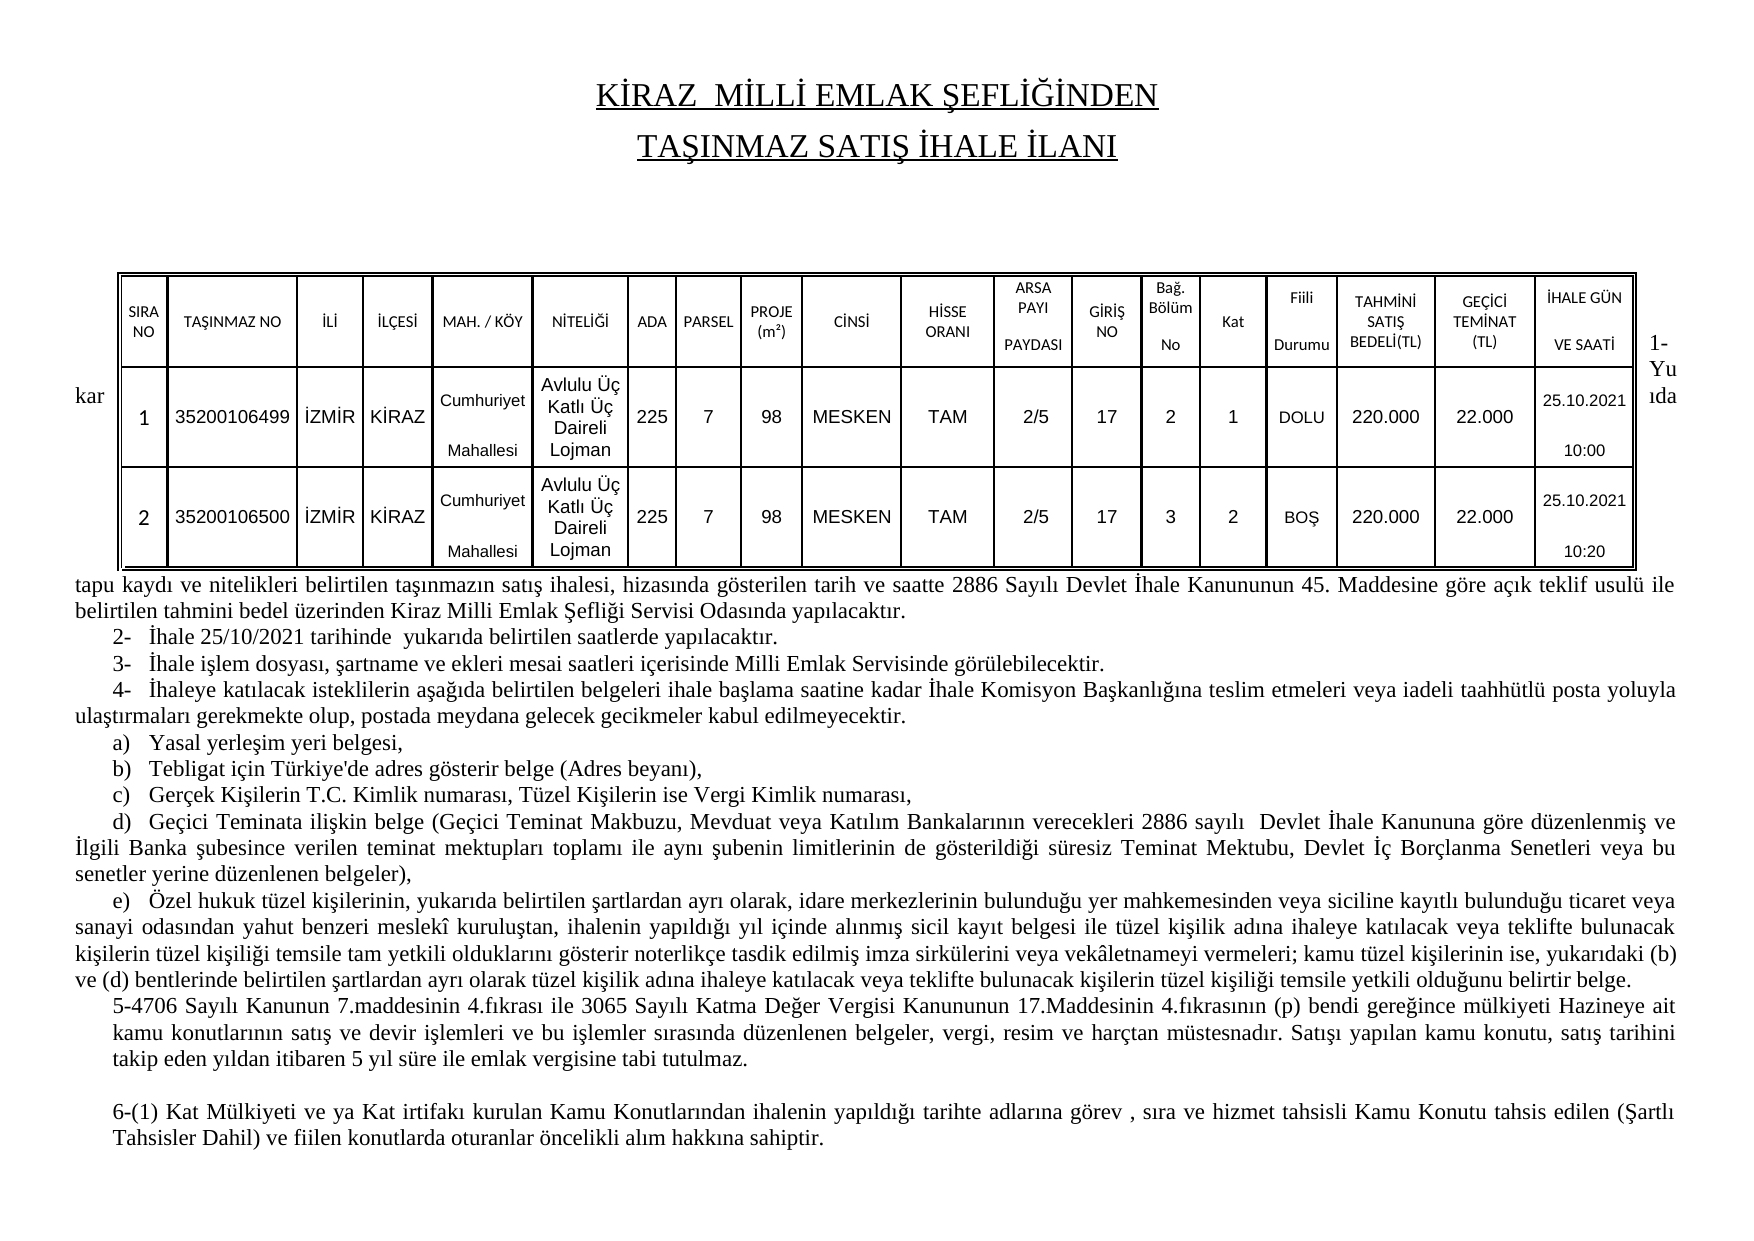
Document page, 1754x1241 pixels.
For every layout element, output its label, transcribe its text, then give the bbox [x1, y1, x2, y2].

list Özel hukuk tüzel kişilerinin, yukarıda belirtilen şartlardan ayrı olarak, idare merkezlerinin bulunduğu yer mahkemesinden veya siciline kayıtlı bulunduğu ticaret veya sanayi odasından yahut benzeri meslekî kuruluştan, ihalenin yapıldığı yıl içinde alınmış sicil kayıt belgesi ile tüzel kişilik adına ihaleye katılacak veya teklifte bulunacak kişilerin tüzel kişiliği temsile tam yetkili olduklarını gösterir noterlikçe tasdik edilmiş imza sirkülerini veya vekâletnameyi vermeleri; kamu tüzel kişilerinin ise, yukarıdaki (b) ve (d) bentlerinde belirtilen şartlardan ayrı olarak tüzel kişilik adına ihaleye katılacak veya teklifte bulunacak kişilerin tüzel kişiliği temsile yetkili olduğunu belirtir belge. [75, 887, 1679, 992]
table_cell BOŞ [1268, 468, 1336, 566]
table_header Fiili [1268, 277, 1336, 317]
table_cell 10:20 [1536, 533, 1632, 566]
table_cell TAM [902, 368, 993, 466]
table_header İLİ [298, 277, 362, 366]
list İhale 25/10/2021 tarihinde yukarıda belirtilen saatlerde yapılacaktır. [75, 623, 1679, 650]
table_cell PAYDASI [995, 318, 1071, 366]
list 6-(1) Kat Mülkiyeti ve ya Kat irtifakı kurulan Kamu Konutlarından ihalenin yapıldığı tarihte adlarına görev , sıra ve hizmet tahsisli Kamu Konutu tahsis edilen (Şartlı Tahsisler Dahil) ve fiilen konutlarda oturanlar öncelikli alım hakkına sahiptir. [112, 1098, 1679, 1150]
table_cell 98 [742, 368, 801, 466]
table_cell 17 [1073, 468, 1140, 566]
table_cell Mahallesi [434, 433, 531, 466]
table_cell 2/5 [995, 468, 1071, 566]
table_cell 2 [1201, 468, 1265, 566]
table_cell VE SAATİ [1536, 318, 1632, 366]
table_cell İZMİR [298, 468, 362, 566]
table_header PROJE (m²) [742, 277, 801, 366]
table_cell 2/5 [995, 368, 1071, 466]
table_cell No [1143, 318, 1199, 366]
table_cell DOLU [1268, 368, 1336, 466]
table_header MAH. / KÖY [434, 277, 531, 366]
table_cell MESKEN [803, 468, 900, 566]
table_header GEÇİCİ TEMİNAT (TL) [1436, 277, 1534, 366]
table_cell Mahallesi [434, 533, 531, 566]
table_cell Cumhuriyet [434, 368, 531, 433]
table_header ADA [629, 277, 675, 366]
table_cell TAM [902, 468, 993, 566]
table_header TAHMİNİ SATIŞ BEDELİ(TL) [1338, 277, 1434, 366]
table_cell 35200106500 [169, 468, 296, 566]
list 5-4706 Sayılı Kanunun 7.maddesinin 4.fıkrası ile 3065 Sayılı Katma Değer Vergisi Kanununun 17.Maddesinin 4.fıkrasının (p) bendi gereğince mülkiyeti Hazineye ait kamu konutlarının satış ve devir işlemleri ve bu işlemler sırasında düzenlenen belgeler, vergi, resim ve harçtan müstesnadır. Satışı yapılan kamu konutu, satış tarihini takip eden yıldan itibaren 5 yıl süre ile emlak vergisine tabi tutulmaz. [112, 992, 1679, 1071]
table_cell 1 [122, 368, 166, 466]
table_cell 10:00 [1536, 433, 1632, 466]
table_cell İZMİR [298, 368, 362, 466]
table_cell 1 [1201, 368, 1265, 466]
text KİRAZ MİLLİ EMLAK ŞEFLİĞİNDEN [75, 75, 1679, 113]
table_cell 220.000 [1338, 368, 1434, 466]
text TAŞINMAZ SATIŞ İHALE İLANI [75, 126, 1679, 164]
table_cell 7 [677, 468, 740, 566]
table_header HİSSE ORANI [902, 277, 993, 366]
list Yukarıda tapu kaydı ve nitelikleri belirtilen taşınmazın satış ihalesi, hizasında gösterilen tarih ve saatte 2886 Sayılı Devlet İhale Kanununun 45. Maddesine göre açık teklif usulü ile belirtilen tahmini bedel üzerinden Kiraz Milli Emlak Şefliği Servisi Odasında yapılacaktır. [75, 329, 1679, 623]
list Yasal yerleşim yeri belgesi, [75, 729, 1679, 755]
table_header SIRA NO [122, 277, 166, 366]
table_cell Avlulu Üç Katlı Üç Daireli Lojman [534, 468, 627, 566]
table_cell 3 [1143, 468, 1199, 566]
table_header GİRİŞ NO [1073, 277, 1140, 366]
table_cell 220.000 [1338, 468, 1434, 566]
table_cell MESKEN [803, 368, 900, 466]
table_header NİTELİĞİ [534, 277, 627, 366]
table_header PARSEL [677, 277, 740, 366]
table_cell KİRAZ [364, 368, 431, 466]
table_cell 225 [629, 368, 675, 466]
table_header Kat [1201, 277, 1265, 366]
table_header ARSA PAYI [995, 277, 1071, 317]
table_cell 2 [122, 468, 166, 566]
table_header TAŞINMAZ NO [169, 277, 296, 366]
table_cell 35200106499 [169, 368, 296, 466]
table_cell Durumu [1268, 318, 1336, 366]
table_cell 98 [742, 468, 801, 566]
list Gerçek Kişilerin T.C. Kimlik numarası, Tüzel Kişilerin ise Vergi Kimlik numarası, [75, 781, 1679, 808]
list Tebligat için Türkiye'de adres gösterir belge (Adres beyanı), [75, 755, 1679, 781]
table_cell 7 [677, 368, 740, 466]
table_header CİNSİ [803, 277, 900, 366]
table_cell Cumhuriyet [434, 468, 531, 533]
table_header Bağ. Bölüm [1143, 277, 1199, 317]
list İhaleye katılacak isteklilerin aşağıda belirtilen belgeleri ihale başlama saatine kadar İhale Komisyon Başkanlığına teslim etmeleri veya iadeli taahhütlü posta yoluyla ulaştırmaları gerekmekte olup, postada meydana gelecek gecikmeler kabul edilmeyecektir. [75, 676, 1679, 729]
table_cell 2 [1143, 368, 1199, 466]
table_cell 25.10.2021 [1536, 368, 1632, 433]
table_cell 17 [1073, 368, 1140, 466]
table_header İHALE GÜN [1536, 277, 1632, 317]
table_cell 22.000 [1436, 468, 1534, 566]
list Geçici Teminata ilişkin belge (Geçici Teminat Makbuzu, Mevduat veya Katılım Bankalarının verecekleri 2886 sayılı Devlet İhale Kanununa göre düzenlenmiş ve İlgili Banka şubesince verilen teminat mektupları toplamı ile aynı şubenin limitlerinin de gösterildiği süresiz Teminat Mektubu, Devlet İç Borçlanma Senetleri veya bu senetler yerine düzenlenen belgeler), [75, 808, 1679, 887]
table_cell 22.000 [1436, 368, 1534, 466]
table_cell 225 [629, 468, 675, 566]
table_cell Avlulu Üç Katlı Üç Daireli Lojman [534, 368, 627, 466]
table_header İLÇESİ [364, 277, 431, 366]
table_cell 25.10.2021 [1536, 468, 1632, 533]
table_cell KİRAZ [364, 468, 431, 566]
list İhale işlem dosyası, şartname ve ekleri mesai saatleri içerisinde Milli Emlak Servisinde görülebilecektir. [75, 650, 1679, 676]
